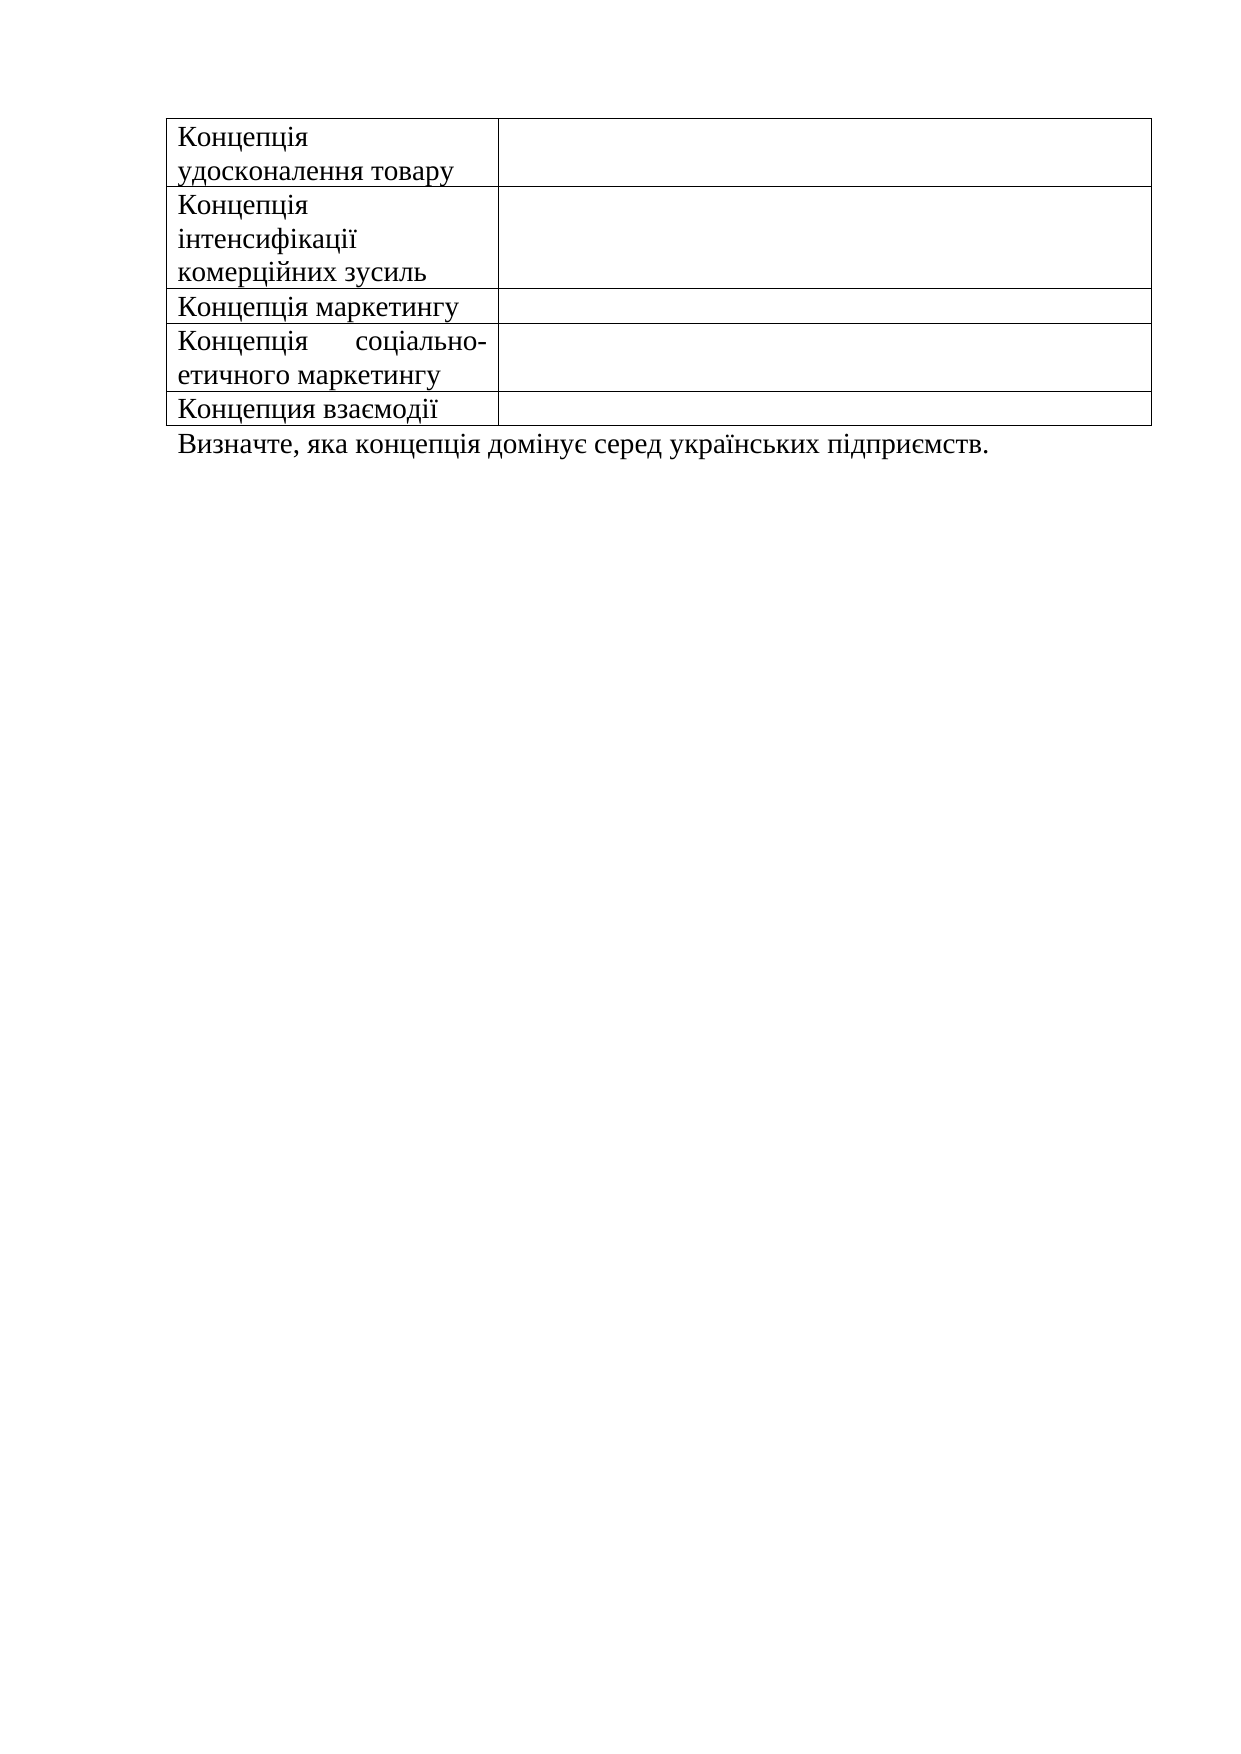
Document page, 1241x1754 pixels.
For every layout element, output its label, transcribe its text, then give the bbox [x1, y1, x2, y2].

table_cell [499, 119, 1151, 186]
table_cell [499, 289, 1151, 322]
table_cell [499, 392, 1151, 425]
table_cell Концепция взаємодії [167, 392, 498, 425]
text Визначте, яка концепція домінує серед українських підприємств. [177, 426, 1152, 460]
table_cell [499, 324, 1151, 391]
table_cell Концепція інтенсифікації комерційних зусиль [167, 187, 498, 288]
table_cell Концепція удосконалення товару [167, 119, 498, 186]
table_cell [499, 187, 1151, 288]
table_cell Концепція соціально-етичного маркетингу [167, 324, 498, 391]
table_cell Концепція маркетингу [167, 289, 498, 322]
